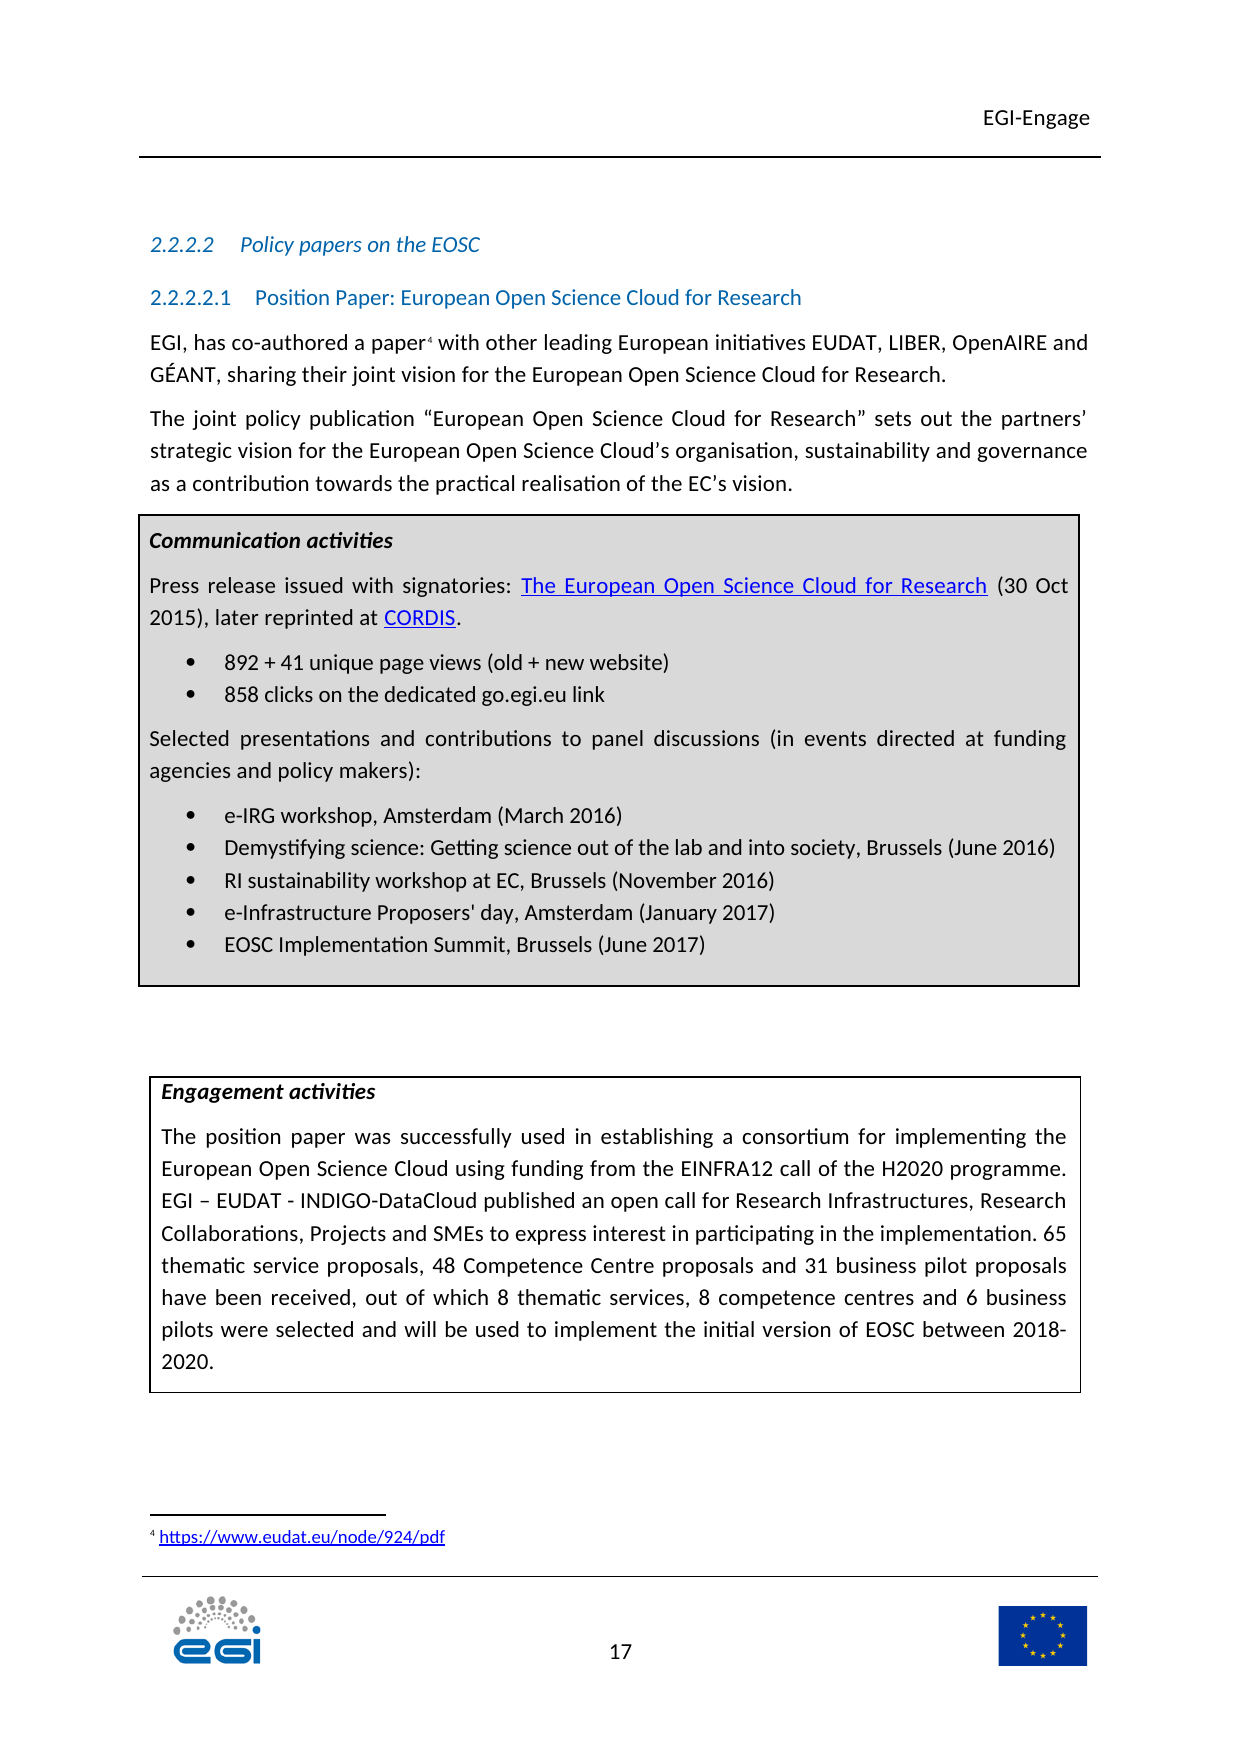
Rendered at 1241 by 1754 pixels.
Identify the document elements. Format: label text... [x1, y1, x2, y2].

text EGI, has co-authored a paper with other leading European initiatives EUDAT, LIBER, OpenAIRE and GÉANT, sharing their joint vision for the European Open Science Cloud for Research. [150, 328, 1090, 388]
table_header Engagement activities The position paper was successfully used in establishing a consortium for implementing the European Open Science Cloud using funding from the EINFRA12 call of the H2020 programme. EGI – EUDAT - INDIGO-DataCloud published an open call for Research Infrastructures, Research Collaborations, Projects and SMEs to express interest in participating in the implementation. 65 thematic service proposals, 48 Competence Centre proposals and 31 business pilot proposals have been received, out of which 8 thematic services, 8 competence centres and 6 business pilots were selected and will be used to implement the initial version of EOSC between 2018-2020. [151, 1078, 1080, 1392]
subtitle Policy papers on the EOSC [150, 230, 1090, 258]
table_header Communication activities Press release issued with signatories: The European Open Science Cloud for Research (30 Oct 2015), later reprinted at CORDIS. 892 + 41 unique page views (old + new website) 858 clicks on the dedicated go.egi.eu link Selected presentations and contributions to panel discussions (in events directed at funding agencies and policy makers): e-IRG workshop, Amsterdam (March 2016) Demystifying science: Getting science out of the lab and into society, Brussels (June 2016) RI sustainability workshop at EC, Brussels (November 2016) e-Infrastructure Proposers' day, Amsterdam (January 2017) EOSC Implementation Summit, Brussels (June 2017) [140, 516, 1078, 985]
subtitle Position Paper: European Open Science Cloud for Research [150, 283, 1090, 311]
picture [998, 1606, 1088, 1666]
text The joint policy publication “European Open Science Cloud for Research” sets out the partners’ strategic vision for the European Open Science Cloud’s organisation, sustainability and governance as a contribution towards the practical realisation of the EC’s vision. [150, 404, 1090, 497]
picture [153, 1594, 279, 1666]
